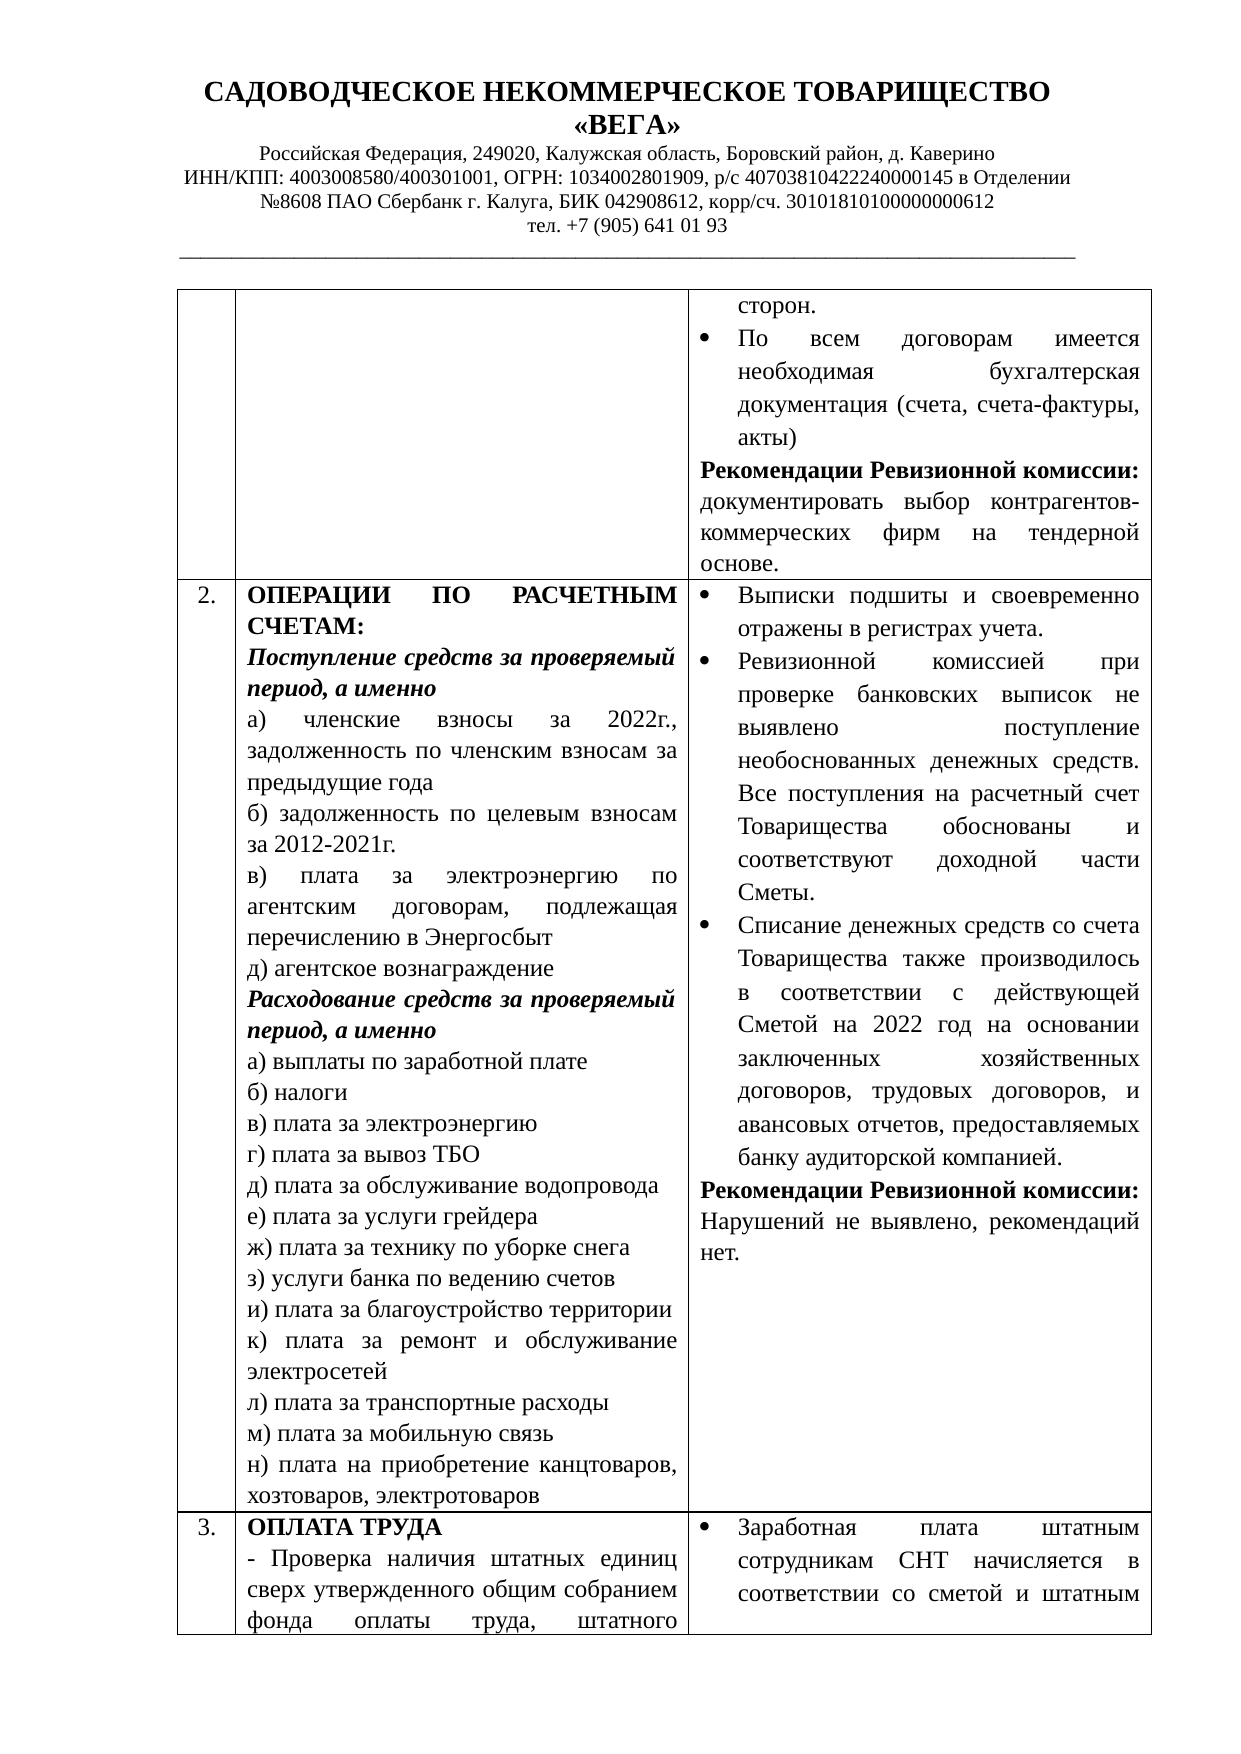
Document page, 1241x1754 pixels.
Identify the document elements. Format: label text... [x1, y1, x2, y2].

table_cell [689, 290, 1151, 579]
table_cell 3. [178, 1513, 235, 1634]
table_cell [236, 1513, 688, 1634]
table_cell 2. [178, 580, 235, 1511]
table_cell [689, 1513, 1151, 1634]
table_cell ОПЕРАЦИИ ПО РАСЧЕТНЫМ СЧЕТАМ: Поступление средств за проверяемый период, а именно а) членские взносы за 2022г., задолженность по членским взносам за предыдущие года б) задолженность по целевым взносам за 2012-2021г. в) плата за электроэнергию по агентским договорам, подлежащая перечислению в Энергосбыт д) агентское вознаграждение Расходование средств за проверяемый период, а именно а) выплаты по заработной плате б) налоги в) плата за электроэнергию г) плата за вывоз ТБО д) плата за обслуживание водопровода е) плата за услуги грейдера ж) плата за технику по уборке снега з) услуги банка по ведению счетов и) плата за благоустройство территории к) плата за ремонт и обслуживание электросетей л) плата за транспортные расходы м) плата за мобильную связь н) плата на приобретение канцтоваров, хозтоваров, электротоваров [236, 580, 688, 1511]
table_cell Выписки подшиты и своевременно отражены в регистрах учета. Ревизионной комиссией при проверке банковских выписок не выявлено поступление необоснованных денежных средств. Все поступления на расчетный счет Товарищества обоснованы и соответствуют доходной части Сметы. Списание денежных средств со счета Товарищества также производилось в соответствии с действующей Сметой на 2022 год на основании заключенных хозяйственных договоров, трудовых договоров, и авансовых отчетов, предоставляемых банку аудиторской компанией. Рекомендации Ревизионной комиссии: Нарушений не выявлено, рекомендаций нет. [689, 580, 1151, 1511]
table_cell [236, 290, 688, 579]
table_cell 1. [178, 290, 235, 579]
